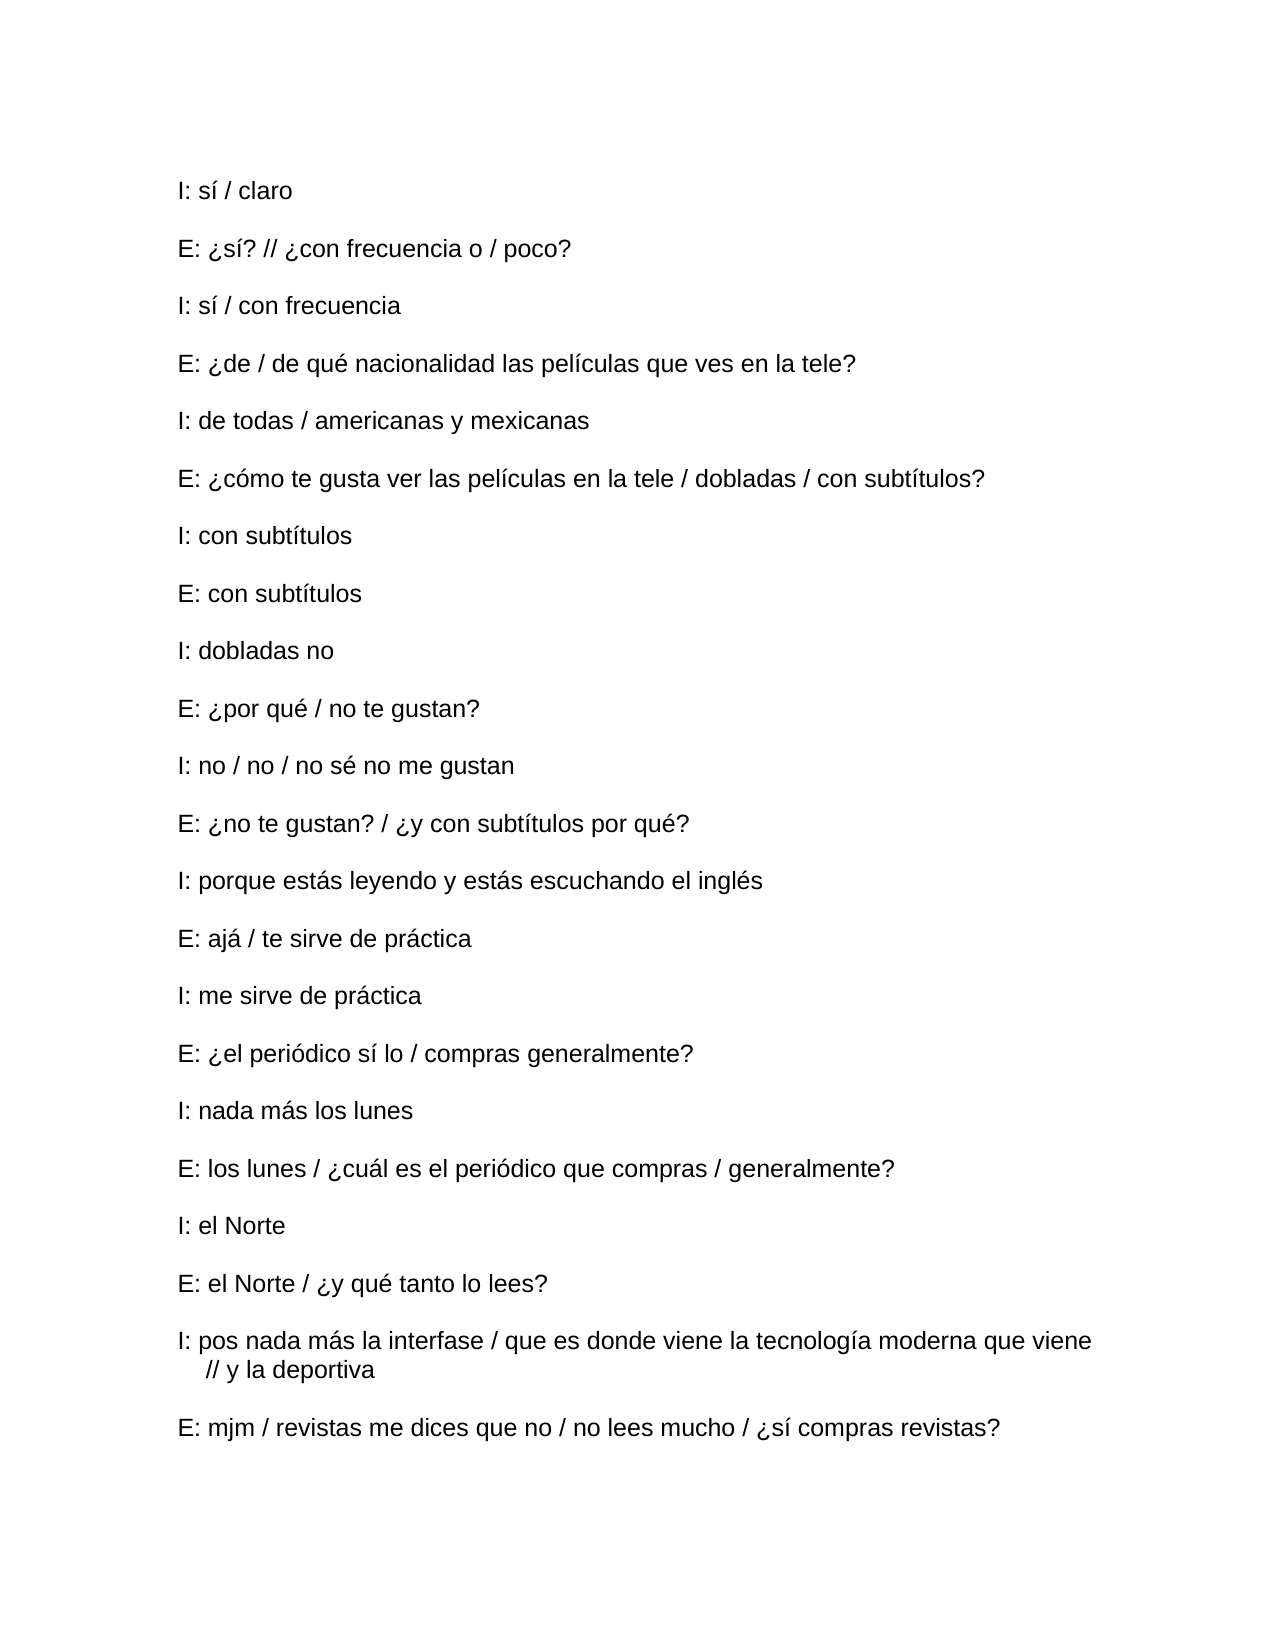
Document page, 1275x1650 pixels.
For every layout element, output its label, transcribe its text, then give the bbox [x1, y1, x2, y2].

text E: mjm / revistas me dices que no / no lees mucho / ¿sí compras revistas? [177, 1413, 1098, 1441]
text E: con subtítulos [177, 579, 1098, 608]
text I: el Norte [177, 1211, 1098, 1240]
text I: sí / con frecuencia [177, 291, 1098, 320]
text I: no / no / no sé no me gustan [177, 751, 1098, 780]
text I: dobladas no [177, 636, 1098, 665]
text I: pos nada más la interfase / que es donde viene la tecnología moderna que viene // y la deportiva [177, 1326, 1098, 1384]
text E: ¿de / de qué nacionalidad las películas que ves en la tele? [177, 349, 1098, 378]
text I: me sirve de práctica [177, 981, 1098, 1010]
text E: ajá / te sirve de práctica [177, 924, 1098, 953]
text E: ¿el periódico sí lo / compras generalmente? [177, 1039, 1098, 1068]
text I: nada más los lunes [177, 1096, 1098, 1125]
text I: con subtítulos [177, 521, 1098, 550]
text I: sí / claro [177, 176, 1098, 205]
text I: de todas / americanas y mexicanas [177, 406, 1098, 435]
text E: los lunes / ¿cuál es el periódico que compras / generalmente? [177, 1154, 1098, 1183]
text E: ¿cómo te gusta ver las películas en la tele / dobladas / con subtítulos? [177, 464, 1098, 493]
text E: el Norte / ¿y qué tanto lo lees? [177, 1269, 1098, 1298]
text E: ¿por qué / no te gustan? [177, 694, 1098, 723]
text E: ¿sí? // ¿con frecuencia o / poco? [177, 234, 1098, 263]
text I: porque estás leyendo y estás escuchando el inglés [177, 866, 1098, 895]
text E: ¿no te gustan? / ¿y con subtítulos por qué? [177, 809, 1098, 838]
